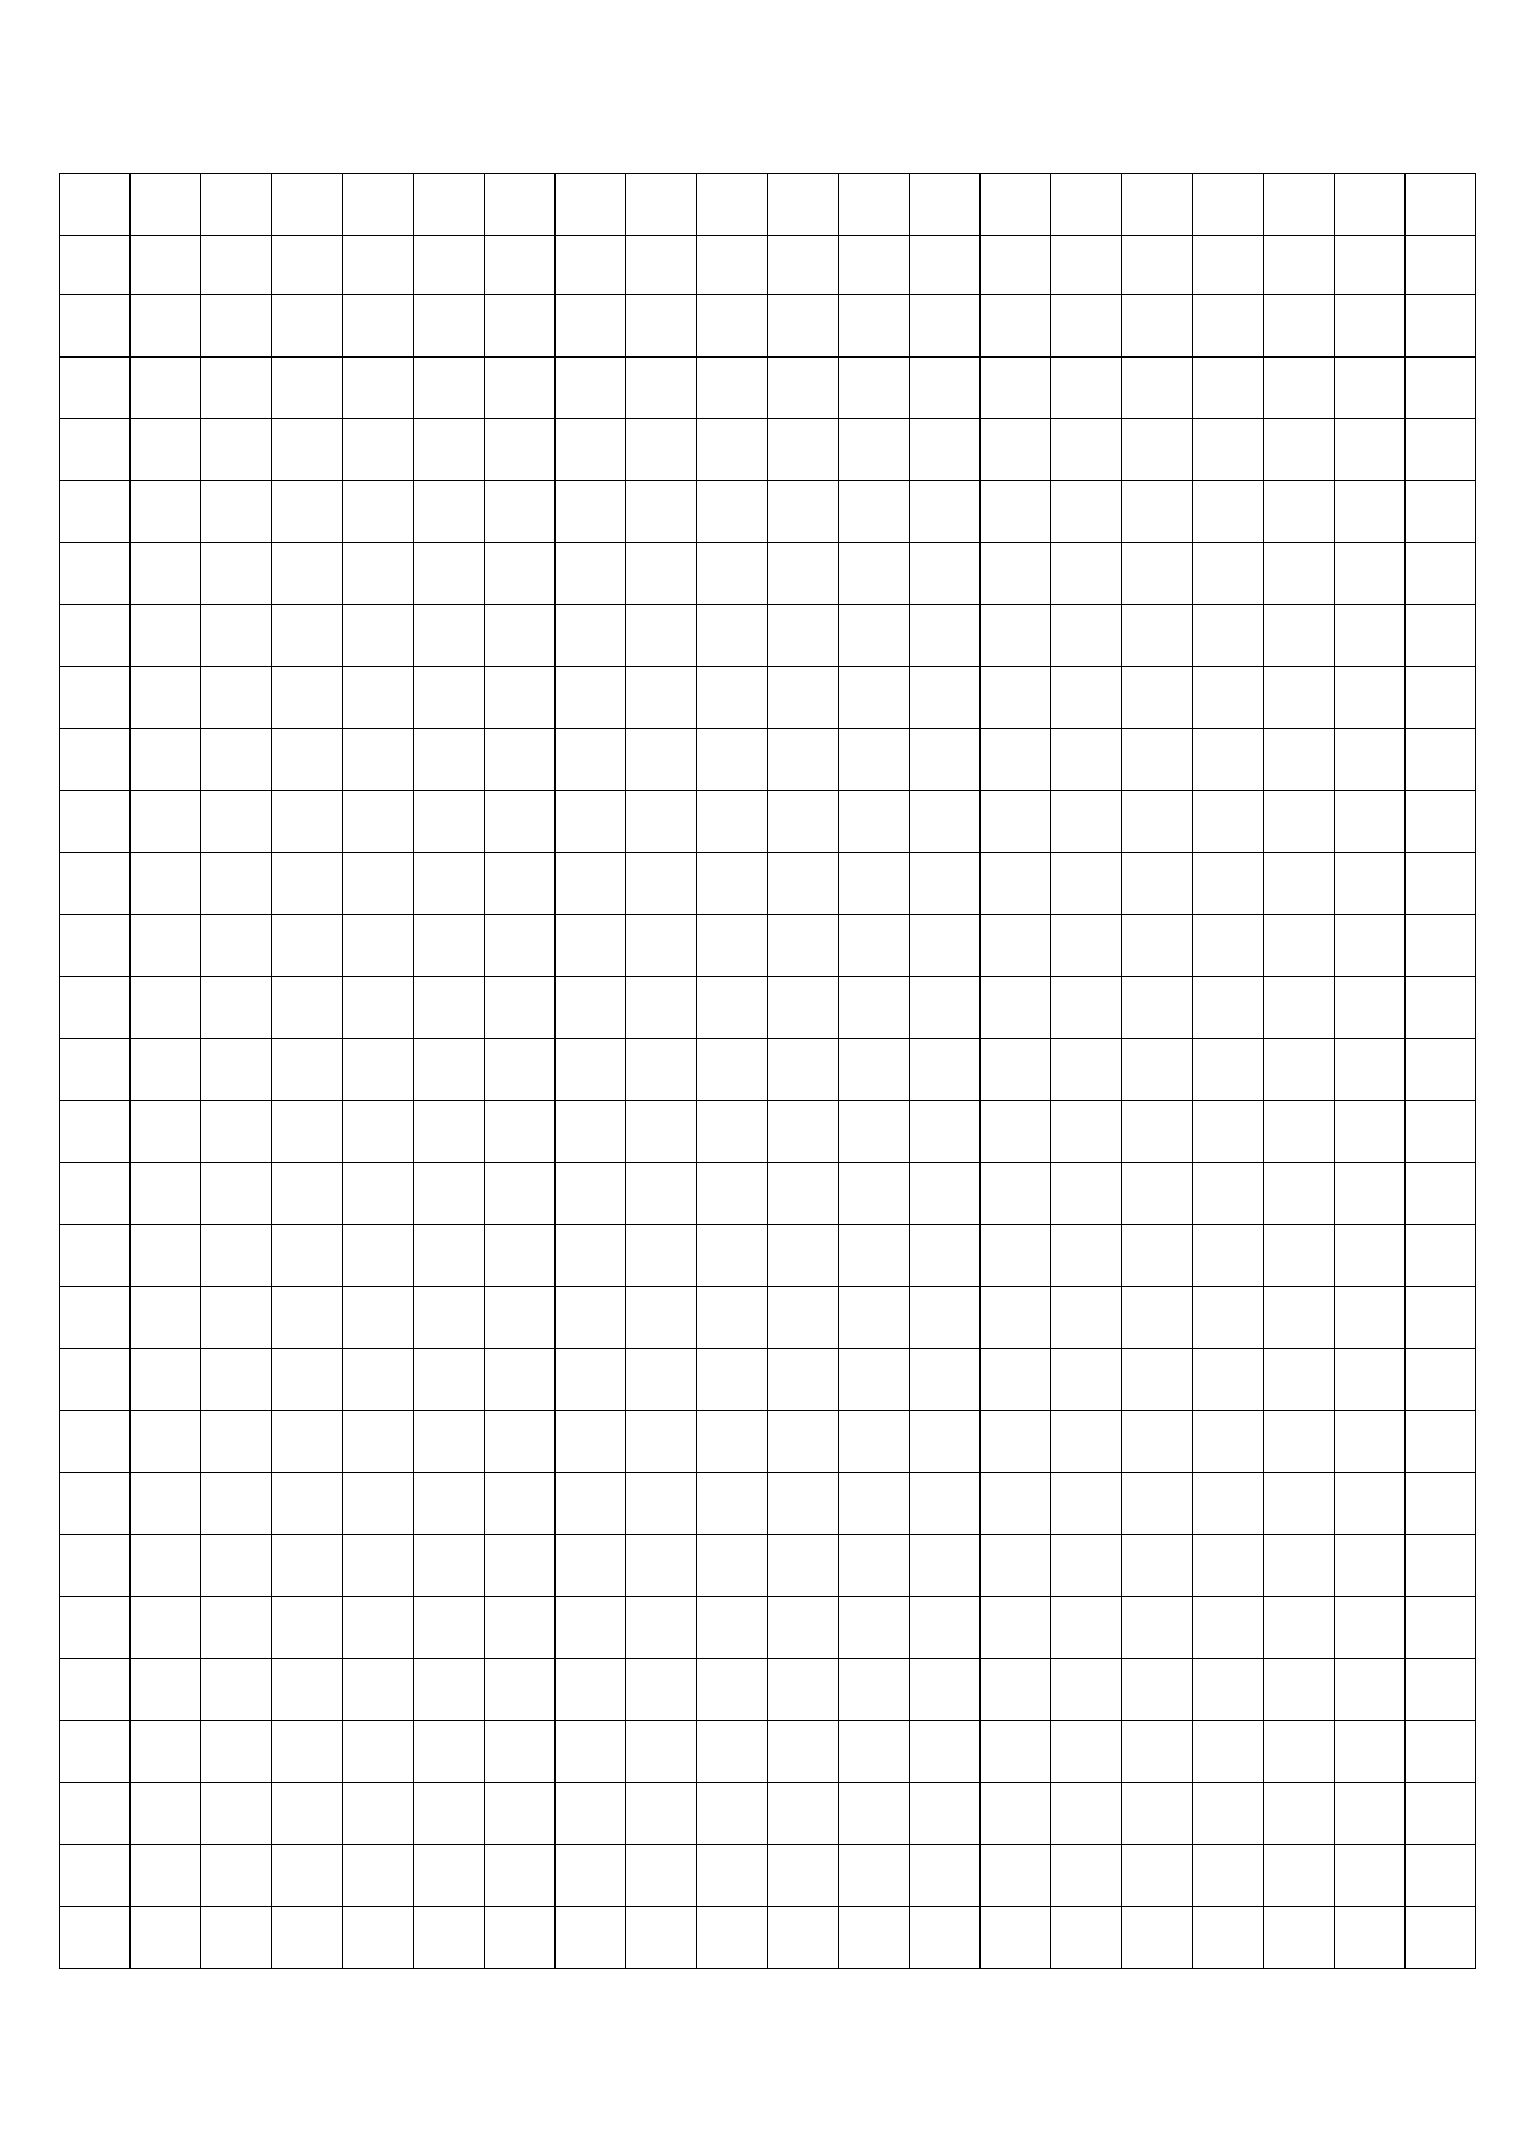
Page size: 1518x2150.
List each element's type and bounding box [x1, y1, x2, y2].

table_cell [1051, 1845, 1121, 1906]
table_cell [60, 791, 129, 852]
table_cell [131, 1473, 200, 1534]
table_cell [1193, 543, 1263, 604]
table_cell [1193, 791, 1263, 852]
table_cell [626, 1101, 696, 1162]
table_cell [1335, 853, 1404, 914]
table_cell [272, 1783, 342, 1844]
table_cell [201, 977, 271, 1038]
table_cell [414, 1473, 484, 1534]
table_cell [1193, 1101, 1263, 1162]
table_cell [131, 1597, 200, 1658]
table_cell [910, 667, 979, 728]
table_cell [1122, 481, 1192, 542]
table_cell [910, 1411, 979, 1472]
table_cell [1193, 358, 1263, 418]
table_cell [414, 1783, 484, 1844]
table_cell [272, 853, 342, 914]
table_cell [485, 1163, 554, 1224]
table_cell [343, 791, 413, 852]
table_cell [1406, 1101, 1475, 1162]
table_cell [272, 1659, 342, 1720]
table_cell [910, 791, 979, 852]
table_cell [626, 236, 696, 294]
table_cell [910, 295, 979, 356]
table_header [201, 174, 271, 235]
table_cell [556, 236, 625, 294]
table_cell [1264, 1349, 1334, 1410]
table_cell [60, 1845, 129, 1906]
table_cell [1406, 1907, 1475, 1968]
table_cell [1264, 481, 1334, 542]
table_cell [485, 853, 554, 914]
table_cell [343, 1845, 413, 1906]
table_cell [1335, 1039, 1404, 1100]
table_cell [201, 729, 271, 790]
table_cell [626, 977, 696, 1038]
table_cell [1335, 419, 1404, 480]
table_cell [910, 481, 979, 542]
table_header [981, 174, 1050, 235]
table_cell [201, 853, 271, 914]
table_cell [272, 1907, 342, 1968]
table_cell [131, 729, 200, 790]
table_cell [1051, 358, 1121, 418]
table_cell [910, 1783, 979, 1844]
table_cell [131, 1039, 200, 1100]
table_cell [981, 1597, 1050, 1658]
table_cell [768, 977, 838, 1038]
table_cell [839, 853, 909, 914]
table_cell [343, 1349, 413, 1410]
table_cell [626, 295, 696, 356]
table_cell [343, 295, 413, 356]
table_cell [981, 1907, 1050, 1968]
table_cell [1193, 481, 1263, 542]
table_header [1122, 174, 1192, 235]
table_cell [556, 853, 625, 914]
table_header [839, 174, 909, 235]
table_cell [414, 853, 484, 914]
table_cell [272, 1225, 342, 1286]
table_cell [556, 543, 625, 604]
table_cell [768, 729, 838, 790]
table_cell [1051, 791, 1121, 852]
table_cell [1264, 1535, 1334, 1596]
table_cell [1335, 729, 1404, 790]
table_cell [343, 1473, 413, 1534]
table_cell [768, 605, 838, 666]
table_cell [1122, 1535, 1192, 1596]
table_cell [556, 1597, 625, 1658]
table_cell [201, 295, 271, 356]
table_cell [697, 1845, 767, 1906]
table_cell [485, 1473, 554, 1534]
table_cell [697, 605, 767, 666]
table_cell [1122, 1039, 1192, 1100]
table_cell [1406, 358, 1475, 418]
table_cell [414, 1287, 484, 1348]
table_cell [697, 1411, 767, 1472]
table_cell [485, 791, 554, 852]
table_cell [1406, 605, 1475, 666]
table_cell [768, 1287, 838, 1348]
table_cell [1193, 729, 1263, 790]
table_cell [131, 667, 200, 728]
table_cell [910, 977, 979, 1038]
table_cell [1335, 1783, 1404, 1844]
table_cell [1264, 1721, 1334, 1782]
table_cell [414, 1411, 484, 1472]
table_cell [201, 236, 271, 294]
table_cell [1335, 791, 1404, 852]
table_cell [556, 791, 625, 852]
table_cell [556, 605, 625, 666]
table_cell [1122, 605, 1192, 666]
table_cell [697, 481, 767, 542]
table_cell [556, 915, 625, 976]
table_cell [556, 1907, 625, 1968]
table_cell [697, 729, 767, 790]
table_cell [1193, 1535, 1263, 1596]
table_cell [343, 853, 413, 914]
table_cell [414, 605, 484, 666]
table_cell [414, 1225, 484, 1286]
table_cell [60, 543, 129, 604]
table_cell [1051, 481, 1121, 542]
table_cell [485, 236, 554, 294]
table_cell [131, 543, 200, 604]
table_cell [272, 977, 342, 1038]
table_cell [1193, 236, 1263, 294]
table_cell [768, 295, 838, 356]
table_cell [1051, 1287, 1121, 1348]
table_cell [768, 1163, 838, 1224]
table_cell [910, 1659, 979, 1720]
table_cell [1051, 419, 1121, 480]
table_cell [131, 481, 200, 542]
table_cell [1335, 605, 1404, 666]
table_cell [272, 729, 342, 790]
table_cell [1193, 1473, 1263, 1534]
table_cell [1051, 667, 1121, 728]
table_cell [556, 1163, 625, 1224]
table_cell [131, 1411, 200, 1472]
table_cell [201, 1659, 271, 1720]
table_cell [414, 1721, 484, 1782]
table_cell [343, 419, 413, 480]
table_cell [768, 915, 838, 976]
table_cell [910, 1907, 979, 1968]
table_header [1193, 174, 1263, 235]
table_cell [343, 1783, 413, 1844]
table_cell [981, 1225, 1050, 1286]
table_cell [697, 1597, 767, 1658]
table_cell [981, 236, 1050, 294]
table_cell [1051, 543, 1121, 604]
table_cell [272, 1039, 342, 1100]
table_cell [626, 1783, 696, 1844]
table_cell [1122, 1907, 1192, 1968]
table_cell [343, 1039, 413, 1100]
table_cell [1051, 1659, 1121, 1720]
table_cell [343, 1287, 413, 1348]
table_cell [981, 1101, 1050, 1162]
table_cell [414, 1163, 484, 1224]
table_cell [1051, 1721, 1121, 1782]
table_cell [1335, 1721, 1404, 1782]
table_cell [981, 605, 1050, 666]
table_cell [272, 358, 342, 418]
table_cell [485, 1225, 554, 1286]
table_cell [1264, 1597, 1334, 1658]
table_cell [768, 358, 838, 418]
table_cell [60, 1163, 129, 1224]
table_cell [343, 729, 413, 790]
table_cell [1193, 1039, 1263, 1100]
table_cell [981, 1411, 1050, 1472]
table_cell [60, 915, 129, 976]
table_cell [485, 481, 554, 542]
table_cell [556, 358, 625, 418]
table_cell [697, 853, 767, 914]
table_cell [981, 543, 1050, 604]
table_cell [131, 1349, 200, 1410]
table_cell [1264, 236, 1334, 294]
table_cell [1406, 1845, 1475, 1906]
table_cell [556, 1287, 625, 1348]
table_cell [626, 1597, 696, 1658]
table_cell [272, 1535, 342, 1596]
table_cell [697, 1349, 767, 1410]
table_cell [626, 667, 696, 728]
table_cell [1122, 1101, 1192, 1162]
table_cell [201, 1163, 271, 1224]
table_cell [1193, 1349, 1263, 1410]
table_cell [1406, 791, 1475, 852]
table_cell [343, 236, 413, 294]
table_cell [414, 1039, 484, 1100]
table_header [343, 174, 413, 235]
table_cell [272, 1473, 342, 1534]
table_cell [60, 419, 129, 480]
table_cell [981, 1163, 1050, 1224]
table_cell [343, 1411, 413, 1472]
table_cell [485, 1597, 554, 1658]
table_cell [201, 543, 271, 604]
table_cell [626, 1225, 696, 1286]
table_cell [131, 295, 200, 356]
table_cell [201, 1225, 271, 1286]
table_cell [910, 1845, 979, 1906]
table_cell [839, 977, 909, 1038]
table_cell [1193, 1163, 1263, 1224]
table_cell [626, 481, 696, 542]
table_cell [1264, 667, 1334, 728]
table_cell [60, 1659, 129, 1720]
table_cell [60, 358, 129, 418]
table_cell [1335, 1907, 1404, 1968]
table_cell [414, 1597, 484, 1658]
table_cell [1193, 1907, 1263, 1968]
table_cell [768, 481, 838, 542]
table_cell [768, 236, 838, 294]
table_cell [272, 1411, 342, 1472]
table_cell [414, 1101, 484, 1162]
table_cell [1406, 419, 1475, 480]
table_cell [60, 236, 129, 294]
table_cell [697, 1101, 767, 1162]
table_cell [201, 667, 271, 728]
table_cell [343, 1659, 413, 1720]
table_cell [768, 1039, 838, 1100]
table_cell [414, 295, 484, 356]
table_cell [768, 1535, 838, 1596]
table_cell [201, 1721, 271, 1782]
table_cell [1193, 1721, 1263, 1782]
table_cell [910, 1473, 979, 1534]
table_cell [768, 1225, 838, 1286]
table_cell [131, 1845, 200, 1906]
table_cell [1122, 1287, 1192, 1348]
table_cell [1406, 1659, 1475, 1720]
table_cell [556, 1411, 625, 1472]
table_cell [272, 543, 342, 604]
table_cell [1264, 853, 1334, 914]
table_cell [414, 729, 484, 790]
table_cell [343, 1535, 413, 1596]
table_cell [839, 1349, 909, 1410]
table_cell [697, 1535, 767, 1596]
table_cell [131, 791, 200, 852]
table_cell [981, 853, 1050, 914]
table_cell [1406, 1473, 1475, 1534]
table_cell [626, 358, 696, 418]
table_cell [556, 1783, 625, 1844]
table_cell [697, 358, 767, 418]
table_cell [556, 977, 625, 1038]
table_cell [485, 1349, 554, 1410]
table_cell [343, 481, 413, 542]
table_cell [1335, 1163, 1404, 1224]
table_cell [1406, 915, 1475, 976]
table_cell [697, 667, 767, 728]
table_cell [839, 1287, 909, 1348]
table_cell [1122, 358, 1192, 418]
table_cell [768, 1659, 838, 1720]
table_cell [1051, 853, 1121, 914]
table_cell [556, 1349, 625, 1410]
table_cell [343, 543, 413, 604]
table_cell [1264, 791, 1334, 852]
table_cell [131, 1721, 200, 1782]
table_cell [1406, 1287, 1475, 1348]
table_cell [414, 1349, 484, 1410]
table_cell [768, 1597, 838, 1658]
table_cell [1264, 358, 1334, 418]
table_cell [556, 1535, 625, 1596]
table_cell [485, 729, 554, 790]
table_cell [131, 1101, 200, 1162]
table_cell [1406, 729, 1475, 790]
table_cell [556, 1845, 625, 1906]
table_cell [1122, 1721, 1192, 1782]
table_cell [981, 1659, 1050, 1720]
table_cell [1122, 1473, 1192, 1534]
table_cell [1335, 667, 1404, 728]
table_cell [343, 977, 413, 1038]
table_cell [910, 1721, 979, 1782]
table_header [556, 174, 625, 235]
table_cell [981, 295, 1050, 356]
table_cell [556, 1721, 625, 1782]
table_cell [60, 1039, 129, 1100]
table_cell [556, 295, 625, 356]
table_cell [839, 729, 909, 790]
table_cell [1335, 1349, 1404, 1410]
table_cell [414, 915, 484, 976]
table_cell [1406, 977, 1475, 1038]
table_cell [414, 1659, 484, 1720]
table_cell [131, 977, 200, 1038]
table_cell [626, 1659, 696, 1720]
table_cell [1051, 729, 1121, 790]
table_cell [60, 1473, 129, 1534]
table_cell [626, 419, 696, 480]
table_cell [768, 1783, 838, 1844]
table_cell [1193, 1597, 1263, 1658]
table_cell [626, 1535, 696, 1596]
table_cell [1122, 295, 1192, 356]
table_cell [768, 543, 838, 604]
table_cell [1264, 729, 1334, 790]
table_cell [768, 1845, 838, 1906]
table_cell [131, 358, 200, 418]
table_cell [626, 853, 696, 914]
table_cell [981, 358, 1050, 418]
table_cell [60, 1225, 129, 1286]
table_cell [910, 915, 979, 976]
table_cell [839, 236, 909, 294]
table_cell [60, 1721, 129, 1782]
table_cell [626, 1039, 696, 1100]
table_cell [981, 1845, 1050, 1906]
table_cell [485, 1659, 554, 1720]
table_cell [768, 1473, 838, 1534]
table_cell [1335, 1845, 1404, 1906]
table_cell [201, 481, 271, 542]
table_cell [1406, 1597, 1475, 1658]
table_cell [626, 915, 696, 976]
table_cell [1335, 236, 1404, 294]
table_cell [626, 1163, 696, 1224]
table_cell [131, 419, 200, 480]
table_cell [1122, 1225, 1192, 1286]
table_cell [626, 1411, 696, 1472]
table_cell [485, 295, 554, 356]
table_cell [1335, 1535, 1404, 1596]
table_cell [839, 358, 909, 418]
table_cell [414, 1535, 484, 1596]
table_cell [839, 915, 909, 976]
table_cell [201, 1101, 271, 1162]
table_cell [1264, 295, 1334, 356]
table_cell [343, 1101, 413, 1162]
table_header [768, 174, 838, 235]
table_cell [485, 1411, 554, 1472]
table_cell [556, 1225, 625, 1286]
table_cell [1264, 1039, 1334, 1100]
table_cell [60, 1287, 129, 1348]
table_cell [1122, 419, 1192, 480]
table_cell [1264, 1411, 1334, 1472]
table_cell [697, 1163, 767, 1224]
table_cell [1264, 1163, 1334, 1224]
table_cell [556, 1473, 625, 1534]
table_cell [556, 1039, 625, 1100]
table_cell [131, 1659, 200, 1720]
table_cell [485, 1721, 554, 1782]
table_cell [201, 358, 271, 418]
table_cell [839, 1659, 909, 1720]
table_cell [272, 481, 342, 542]
table_cell [626, 543, 696, 604]
table_cell [1335, 295, 1404, 356]
table_cell [697, 1473, 767, 1534]
table_cell [414, 419, 484, 480]
table_cell [343, 605, 413, 666]
table_cell [910, 605, 979, 666]
table_cell [414, 1907, 484, 1968]
table_cell [1122, 1163, 1192, 1224]
table_cell [1406, 1721, 1475, 1782]
table_cell [839, 1783, 909, 1844]
table_cell [201, 1349, 271, 1410]
table_cell [1335, 543, 1404, 604]
table_header [697, 174, 767, 235]
table_cell [981, 667, 1050, 728]
table_cell [697, 419, 767, 480]
table_cell [839, 419, 909, 480]
table_cell [981, 977, 1050, 1038]
table_cell [131, 236, 200, 294]
table_cell [1122, 853, 1192, 914]
table_cell [839, 1597, 909, 1658]
table_cell [839, 481, 909, 542]
table_cell [1406, 1783, 1475, 1844]
table_header [131, 174, 200, 235]
table_cell [60, 977, 129, 1038]
table_cell [60, 853, 129, 914]
table_cell [60, 1411, 129, 1472]
table_cell [981, 791, 1050, 852]
table_cell [1051, 1597, 1121, 1658]
table_cell [910, 419, 979, 480]
table_cell [1051, 1473, 1121, 1534]
table_cell [60, 481, 129, 542]
table_header [1264, 174, 1334, 235]
table_cell [768, 791, 838, 852]
table_cell [768, 1411, 838, 1472]
table_header [1406, 174, 1475, 235]
table_cell [556, 729, 625, 790]
table_cell [414, 543, 484, 604]
table_cell [414, 1845, 484, 1906]
table_cell [839, 1225, 909, 1286]
table_cell [1051, 915, 1121, 976]
table_cell [485, 667, 554, 728]
table_cell [485, 1101, 554, 1162]
table_cell [981, 915, 1050, 976]
table_cell [1264, 605, 1334, 666]
table_cell [343, 1721, 413, 1782]
table_cell [414, 236, 484, 294]
table_cell [485, 1535, 554, 1596]
table_cell [343, 667, 413, 728]
table_cell [768, 1907, 838, 1968]
table_cell [60, 1907, 129, 1968]
table_cell [1051, 977, 1121, 1038]
table_cell [839, 1411, 909, 1472]
table_cell [343, 1597, 413, 1658]
table_cell [1335, 481, 1404, 542]
table_cell [626, 791, 696, 852]
table_cell [201, 605, 271, 666]
table_cell [485, 977, 554, 1038]
table_cell [485, 605, 554, 666]
table_cell [201, 1535, 271, 1596]
table_cell [201, 1287, 271, 1348]
table_cell [1122, 667, 1192, 728]
table_cell [1264, 1783, 1334, 1844]
table_cell [201, 791, 271, 852]
table_cell [910, 1101, 979, 1162]
table_cell [131, 1225, 200, 1286]
table_cell [1335, 1597, 1404, 1658]
table_cell [1406, 481, 1475, 542]
table_header [485, 174, 554, 235]
table_cell [1051, 1349, 1121, 1410]
table_cell [1122, 1597, 1192, 1658]
table_cell [201, 1783, 271, 1844]
table_cell [1193, 295, 1263, 356]
table_cell [910, 358, 979, 418]
table_cell [981, 419, 1050, 480]
table_cell [201, 1907, 271, 1968]
table_header [910, 174, 979, 235]
table_cell [910, 1039, 979, 1100]
table_cell [626, 1473, 696, 1534]
table_cell [201, 1039, 271, 1100]
table_cell [1264, 1225, 1334, 1286]
table_cell [272, 1845, 342, 1906]
table_cell [1193, 915, 1263, 976]
table_cell [272, 1721, 342, 1782]
table_cell [626, 1907, 696, 1968]
table_cell [1193, 1845, 1263, 1906]
table_cell [1406, 1349, 1475, 1410]
table_cell [1193, 605, 1263, 666]
table_cell [626, 1845, 696, 1906]
table_cell [485, 1907, 554, 1968]
table_cell [1122, 791, 1192, 852]
table_cell [981, 1783, 1050, 1844]
table_cell [485, 1783, 554, 1844]
table_cell [343, 1163, 413, 1224]
table_cell [981, 729, 1050, 790]
table_cell [343, 358, 413, 418]
table_cell [1193, 667, 1263, 728]
table_cell [839, 667, 909, 728]
table_cell [1122, 1845, 1192, 1906]
table_cell [485, 1039, 554, 1100]
table_cell [981, 1349, 1050, 1410]
table_cell [131, 1907, 200, 1968]
table_cell [343, 1225, 413, 1286]
table_cell [1051, 295, 1121, 356]
table_cell [1264, 543, 1334, 604]
table_cell [1264, 1287, 1334, 1348]
table_cell [272, 915, 342, 976]
table_cell [60, 1101, 129, 1162]
table_cell [1193, 1287, 1263, 1348]
table_cell [1051, 1411, 1121, 1472]
table_cell [1051, 605, 1121, 666]
table_cell [768, 1101, 838, 1162]
table_cell [697, 1907, 767, 1968]
table_cell [556, 667, 625, 728]
table_cell [839, 543, 909, 604]
table_cell [1051, 1225, 1121, 1286]
table_cell [1335, 1473, 1404, 1534]
table_cell [272, 1349, 342, 1410]
table_cell [1051, 1907, 1121, 1968]
table_cell [910, 1535, 979, 1596]
table_cell [626, 729, 696, 790]
table_cell [1122, 1783, 1192, 1844]
table_cell [1122, 236, 1192, 294]
table_cell [60, 1349, 129, 1410]
table_cell [697, 1225, 767, 1286]
table_cell [60, 1535, 129, 1596]
table_cell [1051, 1039, 1121, 1100]
table_cell [1122, 729, 1192, 790]
table_cell [697, 236, 767, 294]
table_header [60, 174, 129, 235]
table_cell [981, 1473, 1050, 1534]
table_cell [1264, 419, 1334, 480]
table_cell [981, 1721, 1050, 1782]
table_cell [910, 1597, 979, 1658]
table_cell [981, 1287, 1050, 1348]
table_cell [556, 1101, 625, 1162]
table_cell [272, 1163, 342, 1224]
table_cell [1051, 1535, 1121, 1596]
table_cell [414, 481, 484, 542]
table_cell [1051, 1163, 1121, 1224]
table_cell [1406, 1163, 1475, 1224]
table_cell [60, 605, 129, 666]
table_cell [1193, 853, 1263, 914]
table_cell [131, 1783, 200, 1844]
table_cell [839, 791, 909, 852]
table_cell [839, 1535, 909, 1596]
table_cell [1122, 1659, 1192, 1720]
table_cell [485, 1845, 554, 1906]
table_header [626, 174, 696, 235]
table_cell [1406, 543, 1475, 604]
table_cell [1193, 1783, 1263, 1844]
table_cell [131, 1287, 200, 1348]
table_cell [981, 481, 1050, 542]
table_cell [697, 543, 767, 604]
table_cell [1335, 915, 1404, 976]
table_cell [272, 1101, 342, 1162]
table_cell [1122, 543, 1192, 604]
table_cell [201, 1411, 271, 1472]
table_cell [272, 1287, 342, 1348]
table_cell [1264, 977, 1334, 1038]
table_cell [839, 295, 909, 356]
table_cell [1193, 1411, 1263, 1472]
table_cell [768, 1349, 838, 1410]
table_cell [414, 977, 484, 1038]
table_cell [414, 791, 484, 852]
table_cell [697, 1721, 767, 1782]
table_cell [626, 1287, 696, 1348]
table_cell [272, 1597, 342, 1658]
table_cell [1335, 358, 1404, 418]
table_cell [768, 419, 838, 480]
table_cell [1051, 1101, 1121, 1162]
table_header [1335, 174, 1404, 235]
table_cell [343, 1907, 413, 1968]
table_cell [910, 1225, 979, 1286]
table_cell [1406, 1225, 1475, 1286]
table_cell [1406, 295, 1475, 356]
table_cell [910, 853, 979, 914]
table_cell [60, 667, 129, 728]
table_cell [768, 667, 838, 728]
table_cell [272, 605, 342, 666]
table_cell [272, 419, 342, 480]
table_cell [1122, 915, 1192, 976]
table_cell [60, 295, 129, 356]
table_cell [910, 543, 979, 604]
table_cell [768, 1721, 838, 1782]
table_cell [697, 1783, 767, 1844]
table_cell [556, 481, 625, 542]
table_cell [697, 1039, 767, 1100]
table_cell [1193, 419, 1263, 480]
table_cell [981, 1039, 1050, 1100]
table_cell [697, 1287, 767, 1348]
table_cell [1264, 1845, 1334, 1906]
table_cell [1406, 1535, 1475, 1596]
table_cell [1335, 1287, 1404, 1348]
table_cell [485, 358, 554, 418]
table_cell [201, 419, 271, 480]
table_cell [910, 236, 979, 294]
table_cell [626, 1349, 696, 1410]
table_cell [485, 419, 554, 480]
table_cell [839, 1473, 909, 1534]
table_cell [1406, 853, 1475, 914]
table_cell [1335, 1659, 1404, 1720]
table_cell [839, 1101, 909, 1162]
table_cell [272, 667, 342, 728]
table_cell [272, 295, 342, 356]
table_cell [839, 1039, 909, 1100]
table_cell [131, 1163, 200, 1224]
table_header [1051, 174, 1121, 235]
table_cell [910, 1287, 979, 1348]
table_cell [1335, 1411, 1404, 1472]
table_cell [1406, 667, 1475, 728]
table_cell [414, 358, 484, 418]
table_cell [910, 1163, 979, 1224]
table_header [414, 174, 484, 235]
table_cell [201, 915, 271, 976]
table_cell [343, 915, 413, 976]
table_cell [1406, 1039, 1475, 1100]
table_cell [768, 853, 838, 914]
table_cell [1335, 977, 1404, 1038]
table_cell [272, 236, 342, 294]
table_cell [201, 1597, 271, 1658]
table_cell [1193, 977, 1263, 1038]
table_cell [131, 853, 200, 914]
table_cell [131, 605, 200, 666]
table_cell [697, 915, 767, 976]
table_cell [1193, 1659, 1263, 1720]
table_cell [839, 1721, 909, 1782]
table_cell [981, 1535, 1050, 1596]
table_cell [1335, 1225, 1404, 1286]
table_cell [60, 1783, 129, 1844]
table_cell [839, 1907, 909, 1968]
table_cell [556, 419, 625, 480]
table_cell [1264, 1101, 1334, 1162]
table_cell [131, 1535, 200, 1596]
table_cell [839, 1163, 909, 1224]
table_cell [272, 791, 342, 852]
table_cell [697, 977, 767, 1038]
table_cell [1406, 1411, 1475, 1472]
table_cell [626, 605, 696, 666]
table_cell [1406, 236, 1475, 294]
table_cell [1264, 1473, 1334, 1534]
table_cell [485, 915, 554, 976]
table_cell [60, 729, 129, 790]
table_cell [1335, 1101, 1404, 1162]
table_cell [60, 1597, 129, 1658]
table_cell [201, 1845, 271, 1906]
table_cell [1193, 1225, 1263, 1286]
table_cell [839, 1845, 909, 1906]
table_cell [1051, 1783, 1121, 1844]
table_cell [697, 791, 767, 852]
table_cell [839, 605, 909, 666]
table_header [272, 174, 342, 235]
table_cell [626, 1721, 696, 1782]
table_cell [697, 295, 767, 356]
table_cell [1122, 1349, 1192, 1410]
table_cell [1264, 1659, 1334, 1720]
table_cell [910, 1349, 979, 1410]
table_cell [201, 1473, 271, 1534]
table_cell [485, 1287, 554, 1348]
table_cell [1264, 915, 1334, 976]
table_cell [131, 915, 200, 976]
table_cell [1122, 1411, 1192, 1472]
table_cell [1051, 236, 1121, 294]
table_cell [1122, 977, 1192, 1038]
table_cell [414, 667, 484, 728]
table_cell [1264, 1907, 1334, 1968]
table_cell [697, 1659, 767, 1720]
table_cell [485, 543, 554, 604]
table_cell [556, 1659, 625, 1720]
table_cell [910, 729, 979, 790]
